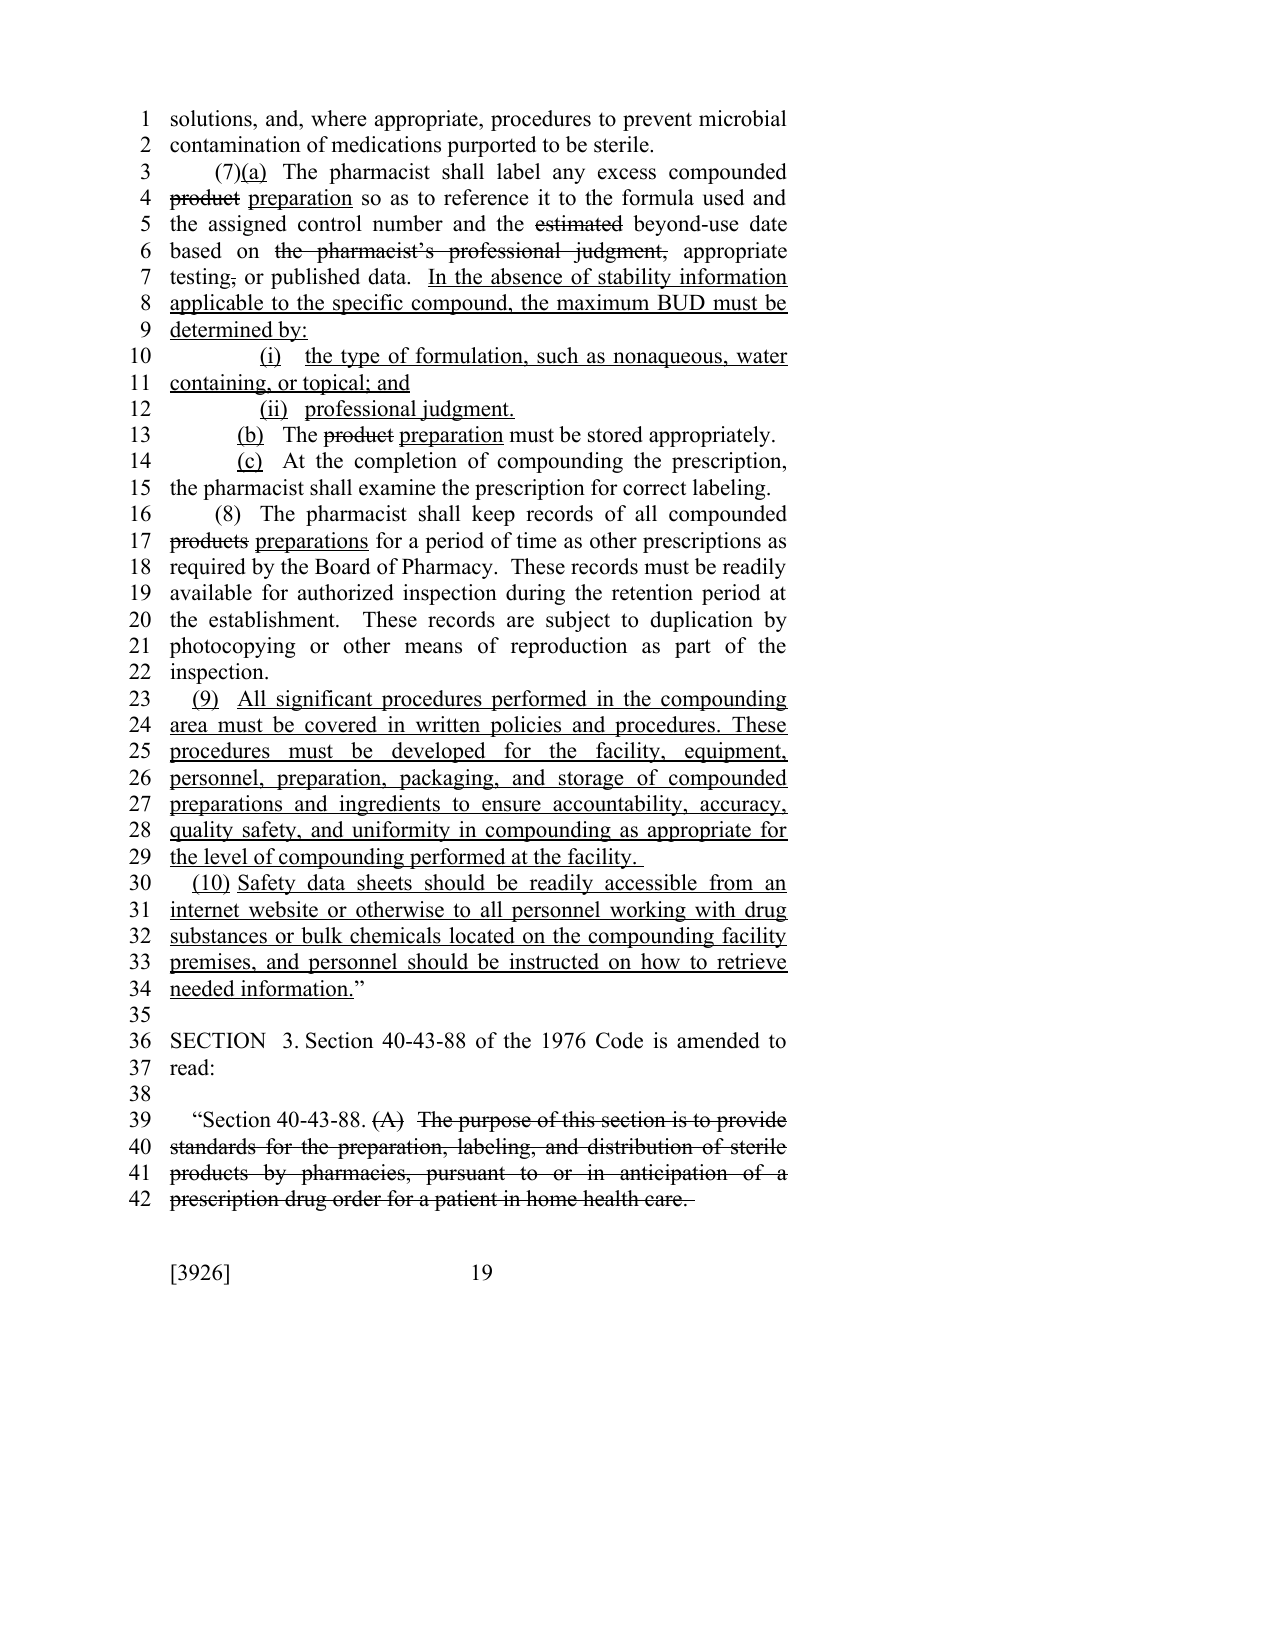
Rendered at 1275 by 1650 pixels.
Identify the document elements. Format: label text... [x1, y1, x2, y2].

text “Section 40-43-88. (A) The purpose of this section is to provide standards for the preparation, labeling, and distribution of sterile products by pharmacies, pursuant to or in anticipation of a prescription drug order for a patient in home health care. [169, 1106, 787, 1147]
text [169, 105, 787, 158]
text “Section 40-43-88. (A) The purpose of this section is to provide standards for the preparation, labeling, and distribution of sterile products by pharmacies, pursuant to or in anticipation of a prescription drug order for a patient in home health care. [169, 1148, 787, 1174]
text (9) All significant procedures performed in the compounding area must be covered in written policies and procedures. These procedures must be developed for the facility, equipment, personnel, preparation, packaging, and storage of compounded preparations and ingredients to ensure accountability, accuracy, quality safety, and uniformity in compounding as appropriate for the level of compounding performed at the facility. [169, 685, 787, 734]
text (8) The pharmacist shall keep records of all compounded products preparations for a period of time as other prescriptions as required by the Board of Pharmacy. These records must be readily available for authorized inspection during the retention period at the establishment. These records are subject to duplication by photocopying or other means of reproduction as part of the inspection. [169, 500, 787, 685]
text “Section 40-43-88. (A) The purpose of this section is to provide standards for the preparation, labeling, and distribution of sterile products by pharmacies, pursuant to or in anticipation of a prescription drug order for a patient in home health care. [169, 1175, 787, 1212]
text (c) At the completion of compounding the prescription, the pharmacist shall examine the prescription for correct labeling. [169, 448, 787, 500]
text (10) Safety data sheets should be readily accessible from an internet website or otherwise to all personnel working with drug substances or bulk chemicals located on the compounding facility premises, and personnel should be instructed on how to retrieve needed information.” [169, 973, 787, 1001]
text (7)(a) The pharmacist shall label any excess compounded product preparation so as to reference it to the formula used and the assigned control number and the estimated beyond-use date based on the pharmacist’s professional judgment, appropriate testing, or published data. In the absence of stability information applicable to the specific compound, the maximum BUD must be determined by: [169, 158, 787, 312]
text SECTION 3. Section 40-43-88 of the 1976 Code is amended to read: [169, 1027, 787, 1080]
text (b) The product preparation must be stored appropriately. [169, 421, 787, 448]
text (ii) professional judgment. [169, 395, 787, 421]
text (i) the type of formulation, such as nonaqueous, water containing, or topical; and [169, 342, 787, 395]
text (10) Safety data sheets should be readily accessible from an internet website or otherwise to all personnel working with drug substances or bulk chemicals located on the compounding facility premises, and personnel should be instructed on how to retrieve needed information.” [169, 869, 787, 919]
